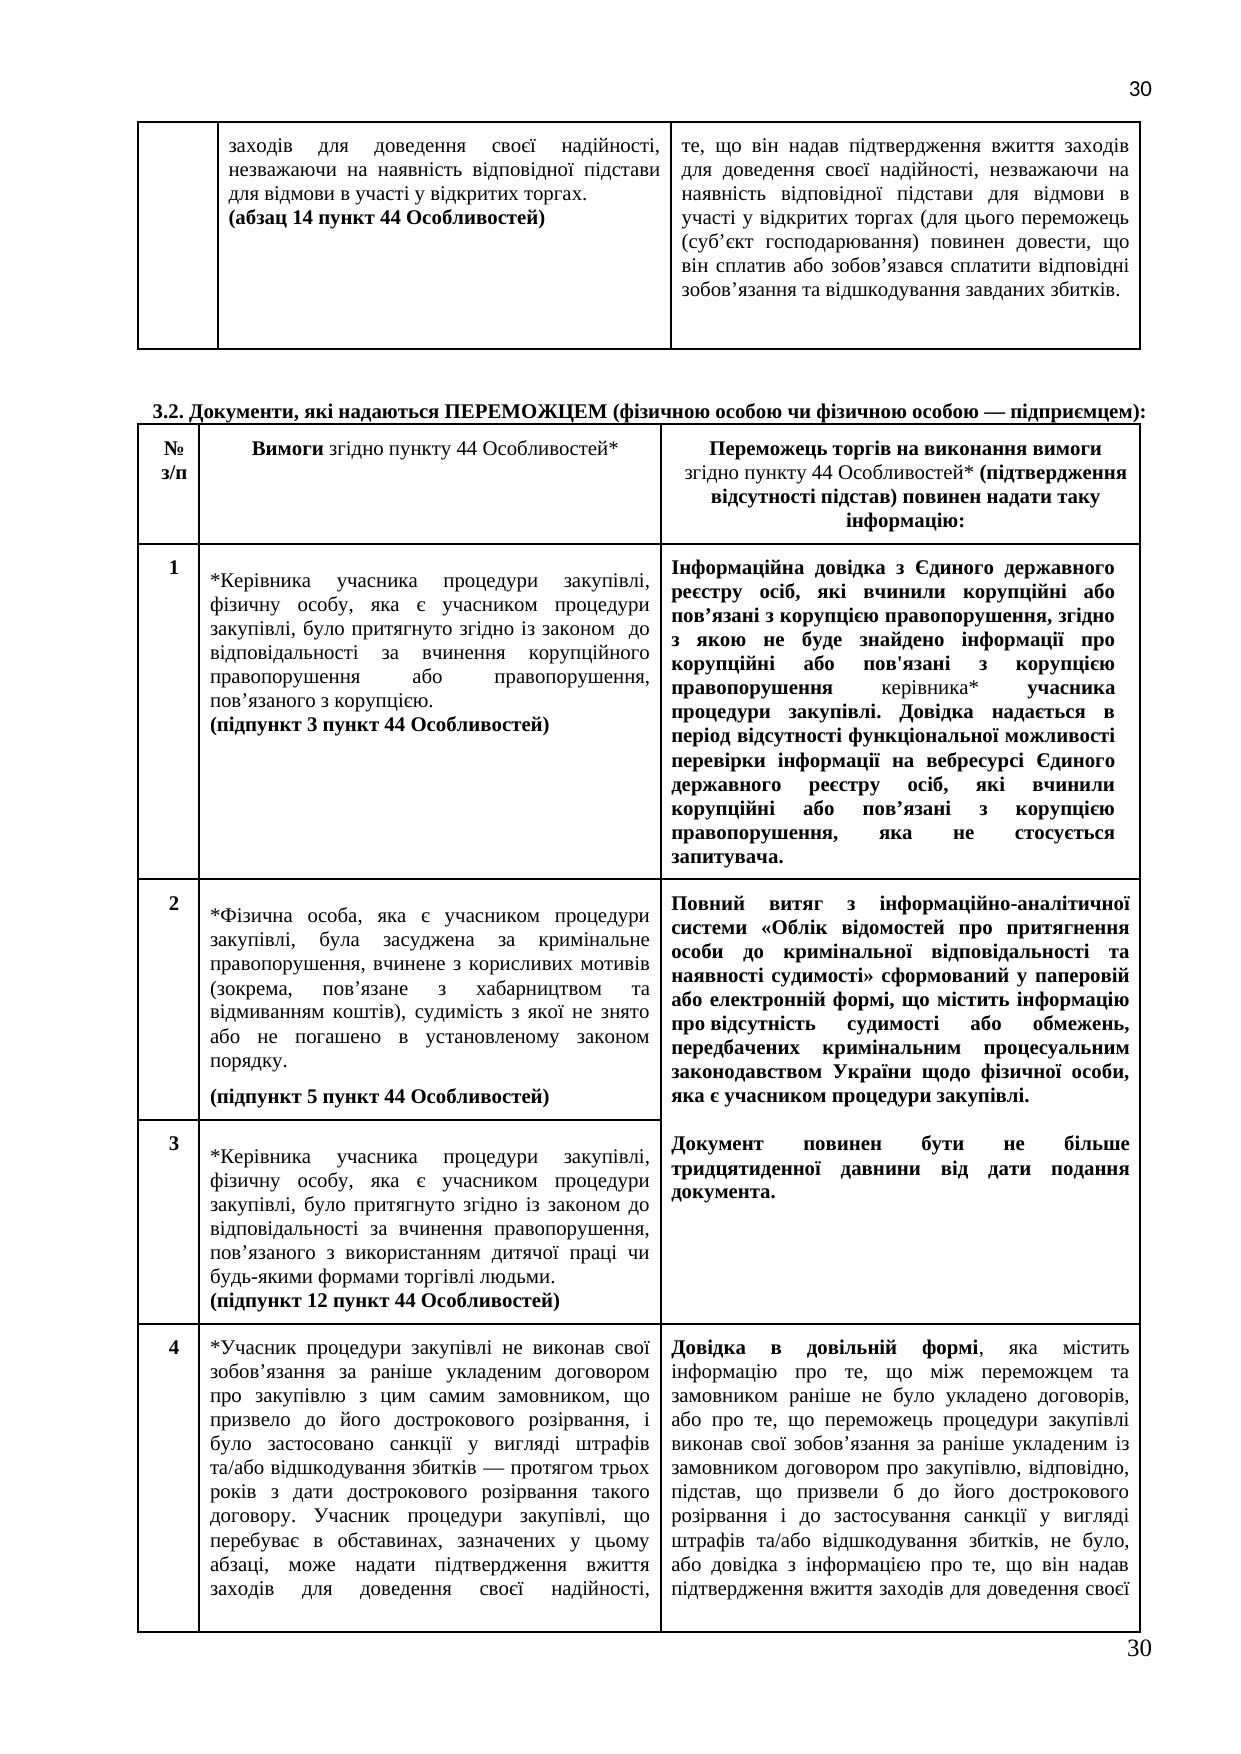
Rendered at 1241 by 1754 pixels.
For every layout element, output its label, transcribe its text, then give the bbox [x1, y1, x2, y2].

table_cell Повний витяг з інформаційно-аналітичної системи «Облік відомостей про притягнення особи до кримінальної відповідальності та наявності судимості» сформований у паперовій або електронній формі, що містить інформацію про відсутність судимості або обмежень, передбачених кримінальним процесуальним законодавством України щодо фізичної особи, яка є учасником процедури закупівлі. Документ повинен бути не більше тридцятиденної давнини від дати подання документа. [662, 880, 1139, 1322]
table_header Вимоги згідно пункту 44 Особливостей* [200, 425, 660, 542]
table_cell *Керівника учасника процедури закупівлі, фізичну особу, яка є учасником процедури закупівлі, було притягнуто згідно із законом до відповідальності за вчинення корупційного правопорушення або правопорушення, пов’язаного з корупцією. (підпункт 3 пункт 44 Особливостей) [200, 545, 660, 878]
table_cell Інформаційна довідка з Єдиного державного реєстру осіб, які вчинили корупційні або пов’язані з корупцією правопорушення, згідно з якою не буде знайдено інформації про корупційні або пов'язані з корупцією правопорушення керівника* учасника процедури закупівлі. Довідка надається в період відсутності функціональної можливості перевірки інформації на вебресурсі Єдиного державного реєстру осіб, які вчинили корупційні або пов’язані з корупцією правопорушення, яка не стосується запитувача. [662, 545, 1139, 878]
table_cell 2 [139, 880, 198, 1119]
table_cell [672, 123, 1139, 348]
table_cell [219, 123, 670, 348]
table_cell 3 [139, 1121, 198, 1322]
table_cell 4 [139, 123, 217, 348]
table_cell *Керівника учасника процедури закупівлі, фізичну особу, яка є учасником процедури закупівлі, було притягнуто згідно із законом до відповідальності за вчинення правопорушення, пов’язаного з використанням дитячої праці чи будь-якими формами торгівлі людьми. (підпункт 12 пункт 44 Особливостей) [200, 1121, 660, 1322]
table_cell 1 [139, 545, 198, 878]
table_header Переможець торгів на виконання вимоги згідно пункту 44 Особливостей* (підтвердження відсутності підстав) повинен надати таку інформацію: [662, 425, 1139, 542]
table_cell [662, 1325, 1139, 1631]
table_cell 4 [139, 1325, 198, 1631]
table_header № з/п [139, 425, 198, 542]
table_cell *Фізична особа, яка є учасником процедури закупівлі, була засуджена за кримінальне правопорушення, вчинене з корисливих мотивів (зокрема, пов’язане з хабарництвом та відмиванням коштів), судимість з якої не знято або не погашено в установленому законом порядку. (підпункт 5 пункт 44 Особливостей) [200, 880, 660, 1119]
text 3.2. Документи, які надаються ПЕРЕМОЖЦЕМ (фізичною особою чи фізичною особою — підприємцем): [148, 399, 1152, 423]
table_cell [200, 1325, 660, 1631]
